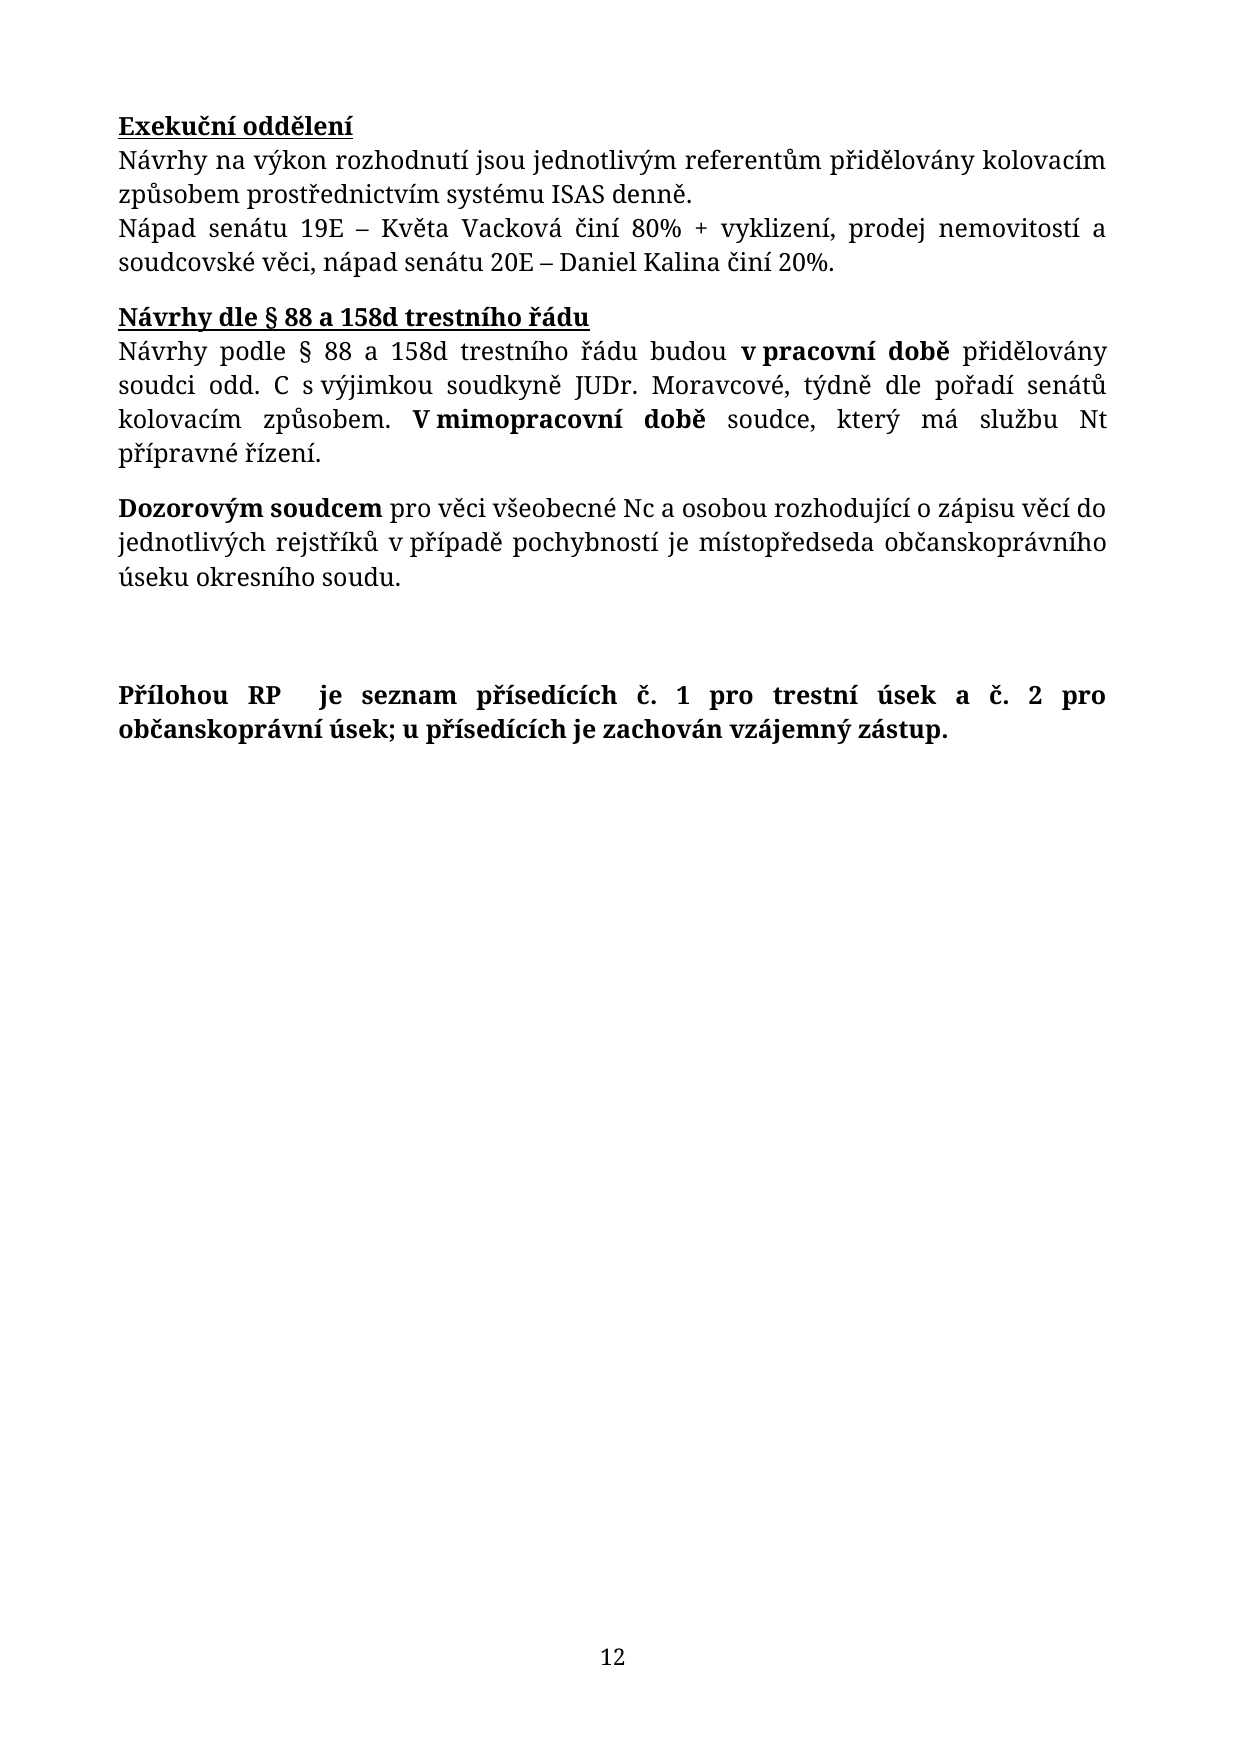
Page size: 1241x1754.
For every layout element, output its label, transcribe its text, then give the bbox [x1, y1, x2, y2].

text Návrhy podle § 88 a 158d trestního řádu budou v pracovní době přidělovány soudci odd. C s výjimkou soudkyně JUDr. Moravcové, týdně dle pořadí senátů kolovacím způsobem. V mimopracovní době soudce, který má službu Nt přípravné řízení. [118, 334, 1107, 470]
text Dozorovým soudcem pro věci všeobecné Nc a osobou rozhodující o zápisu věcí do jednotlivých rejstříků v případě pochybností je místopředseda občanskoprávního úseku okresního soudu. [118, 491, 1107, 593]
text Exekuční oddělení [118, 109, 1107, 143]
text Návrhy dle § 88 a 158d trestního řádu [118, 300, 1107, 334]
subtitle Přílohou RP je seznam přísedících č. 1 pro trestní úsek a č. 2 pro občanskoprávní úsek; u přísedících je zachován vzájemný zástup. [118, 677, 1107, 745]
text Návrhy na výkon rozhodnutí jsou jednotlivým referentům přidělovány kolovacím způsobem prostřednictvím systému ISAS denně. [118, 143, 1107, 211]
text Nápad senátu 19E – Květa Vacková činí 80% + vyklizení, prodej nemovitostí a soudcovské věci, nápad senátu 20E – Daniel Kalina činí 20%. [118, 211, 1107, 279]
